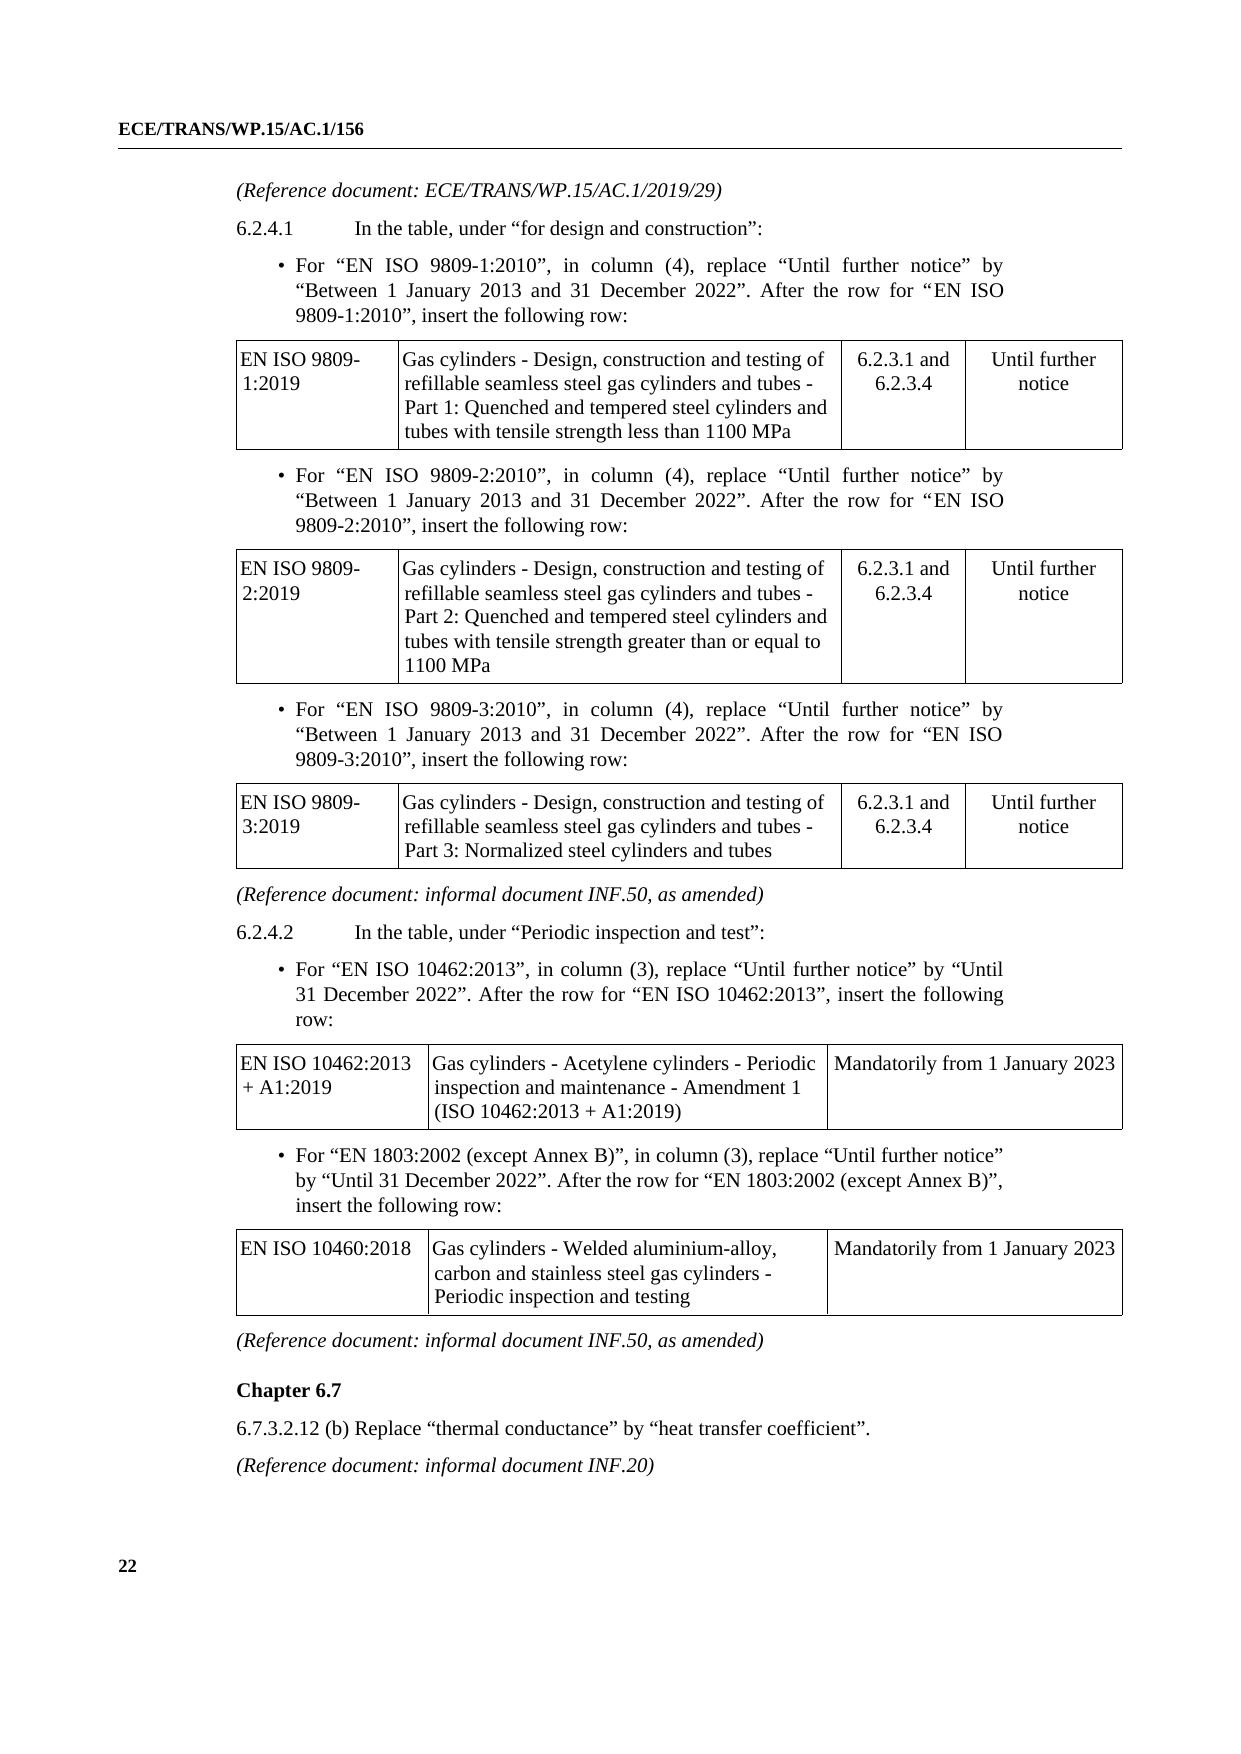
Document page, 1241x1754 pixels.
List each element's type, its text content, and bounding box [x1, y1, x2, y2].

text (Reference document: informal document INF.50, as amended) [236, 881, 1004, 906]
table_header EN ISO 9809-2:2019 [237, 550, 398, 683]
text Chapter 6.7 [118, 1377, 1004, 1402]
text 6.2.4.1 In the table, under “for design and construction”: [236, 215, 1004, 240]
table_header Gas cylinders - Design, construction and testing of refillable seamless steel gas cylinders and tubes - Part 1: Quenched and tempered steel cylinders and tubes with tensile strength less than 1100 MPa [399, 341, 841, 449]
table_header Mandatorily from 1 January 2023 [828, 1230, 1122, 1314]
list For “EN ISO 9809-1:2010”, in column (4), replace “Until further notice” by “Between 1 January 2013 and 31 December 2022”. After the row for “EN ISO 9809-1:2010”, insert the following row: [278, 252, 1004, 327]
table_header EN ISO 9809-1:2019 [237, 341, 398, 449]
table_header EN ISO 9809-3:2019 [237, 784, 398, 868]
text (Reference document: informal document INF.20) [236, 1452, 1004, 1477]
list For “EN ISO 10462:2013”, in column (3), replace “Until further notice” by “Until 31 December 2022”. After the row for “EN ISO 10462:2013”, insert the following row: [278, 956, 1004, 1031]
text 6.7.3.2.12 (b) Replace “thermal conductance” by “heat transfer coefficient”. [236, 1415, 1004, 1440]
table_header Until further notice [966, 784, 1122, 868]
table_header Gas cylinders - Design, construction and testing of refillable seamless steel gas cylinders and tubes - Part 2: Quenched and tempered steel cylinders and tubes with tensile strength greater than or equal to 1100 MPa [399, 550, 841, 683]
table_header Gas cylinders - Acetylene cylinders - Periodic inspection and maintenance - Amendment 1 (ISO 10462:2013 + A1:2019) [429, 1045, 827, 1129]
table_header EN ISO 10460:2018 [237, 1230, 428, 1314]
list For “EN 1803:2002 (except Annex B)”, in column (3), replace “Until further notice” by “Until 31 December 2022”. After the row for “EN 1803:2002 (except Annex B)”, insert the following row: [278, 1142, 1004, 1217]
table_header 6.2.3.1 and 6.2.3.4 [842, 341, 965, 449]
text (Reference document: informal document INF.50, as amended) [236, 1327, 1004, 1352]
table_header Gas cylinders - Design, construction and testing of refillable seamless steel gas cylinders and tubes - Part 3: Normalized steel cylinders and tubes [399, 784, 841, 868]
text 6.2.4.2 In the table, under “Periodic inspection and test”: [236, 919, 1122, 944]
table_header Until further notice [966, 341, 1122, 449]
table_header EN ISO 10462:2013 + A1:2019 [237, 1045, 428, 1129]
table_header 6.2.3.1 and 6.2.3.4 [842, 550, 965, 683]
table_header Gas cylinders - Welded aluminium-alloy, carbon and stainless steel gas cylinders - Periodic inspection and testing [429, 1230, 827, 1314]
list For “EN ISO 9809-3:2010”, in column (4), replace “Until further notice” by “Between 1 January 2013 and 31 December 2022”. After the row for “EN ISO 9809-3:2010”, insert the following row: [278, 696, 1004, 771]
table_header Mandatorily from 1 January 2023 [828, 1045, 1122, 1129]
table_header Until further notice [966, 550, 1122, 683]
list For “EN ISO 9809-2:2010”, in column (4), replace “Until further notice” by “Between 1 January 2013 and 31 December 2022”. After the row for “EN ISO 9809-2:2010”, insert the following row: [278, 462, 1004, 537]
text (Reference document: ECE/TRANS/WP.15/AC.1/2019/29) [236, 177, 1004, 202]
table_header 6.2.3.1 and 6.2.3.4 [842, 784, 965, 868]
